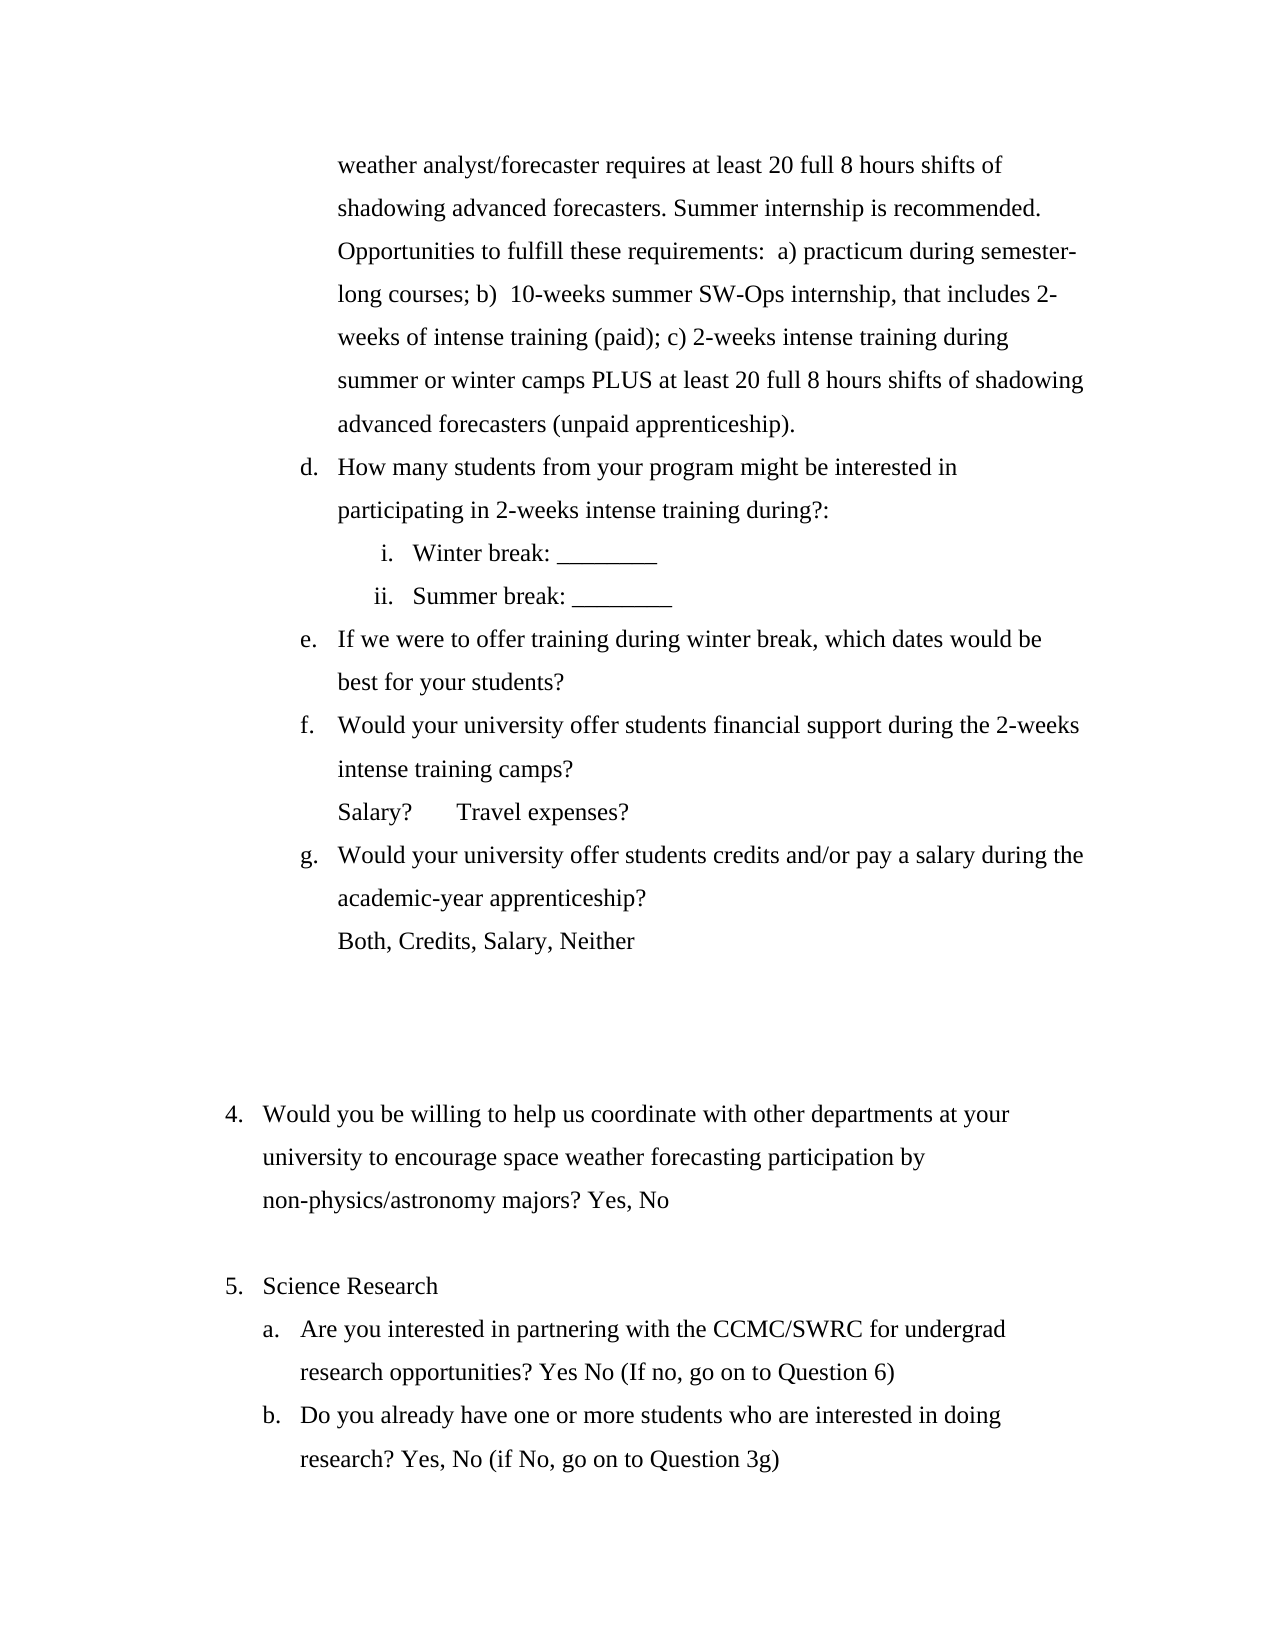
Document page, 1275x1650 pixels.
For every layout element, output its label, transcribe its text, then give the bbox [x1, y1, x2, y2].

list If we were to offer training during winter break, which dates would be best for your students? [300, 624, 1087, 696]
list Would you be willing to help us coordinate with other departments at your university to encourage space weather forecasting participation by non-physics/astronomy majors? Yes, No [225, 1099, 1087, 1214]
list Winter break: ________ [394, 538, 1087, 567]
list Do you already have one or more students who are interested in doing research? Yes, No (if No, go on to Question 3g) [262, 1401, 1087, 1472]
list Both, Credits, Salary, Neither [337, 926, 1087, 955]
list Science Research [225, 1271, 1087, 1300]
list How many students from your program might be interested in participating in 2-weeks intense training during?: [300, 452, 1087, 524]
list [300, 150, 1087, 437]
list Salary? Travel expenses? [337, 797, 1087, 826]
list Would your university offer students financial support during the 2-weeks intense training camps? [300, 711, 1087, 782]
list Would your university offer students credits and/or pay a salary during the academic-year apprenticeship? [300, 840, 1087, 912]
list Summer break: ________ [394, 581, 1087, 610]
list Are you interested in partnering with the CCMC/SWRC for undergrad research opportunities? Yes No (If no, go on to Question 6) [262, 1314, 1087, 1386]
